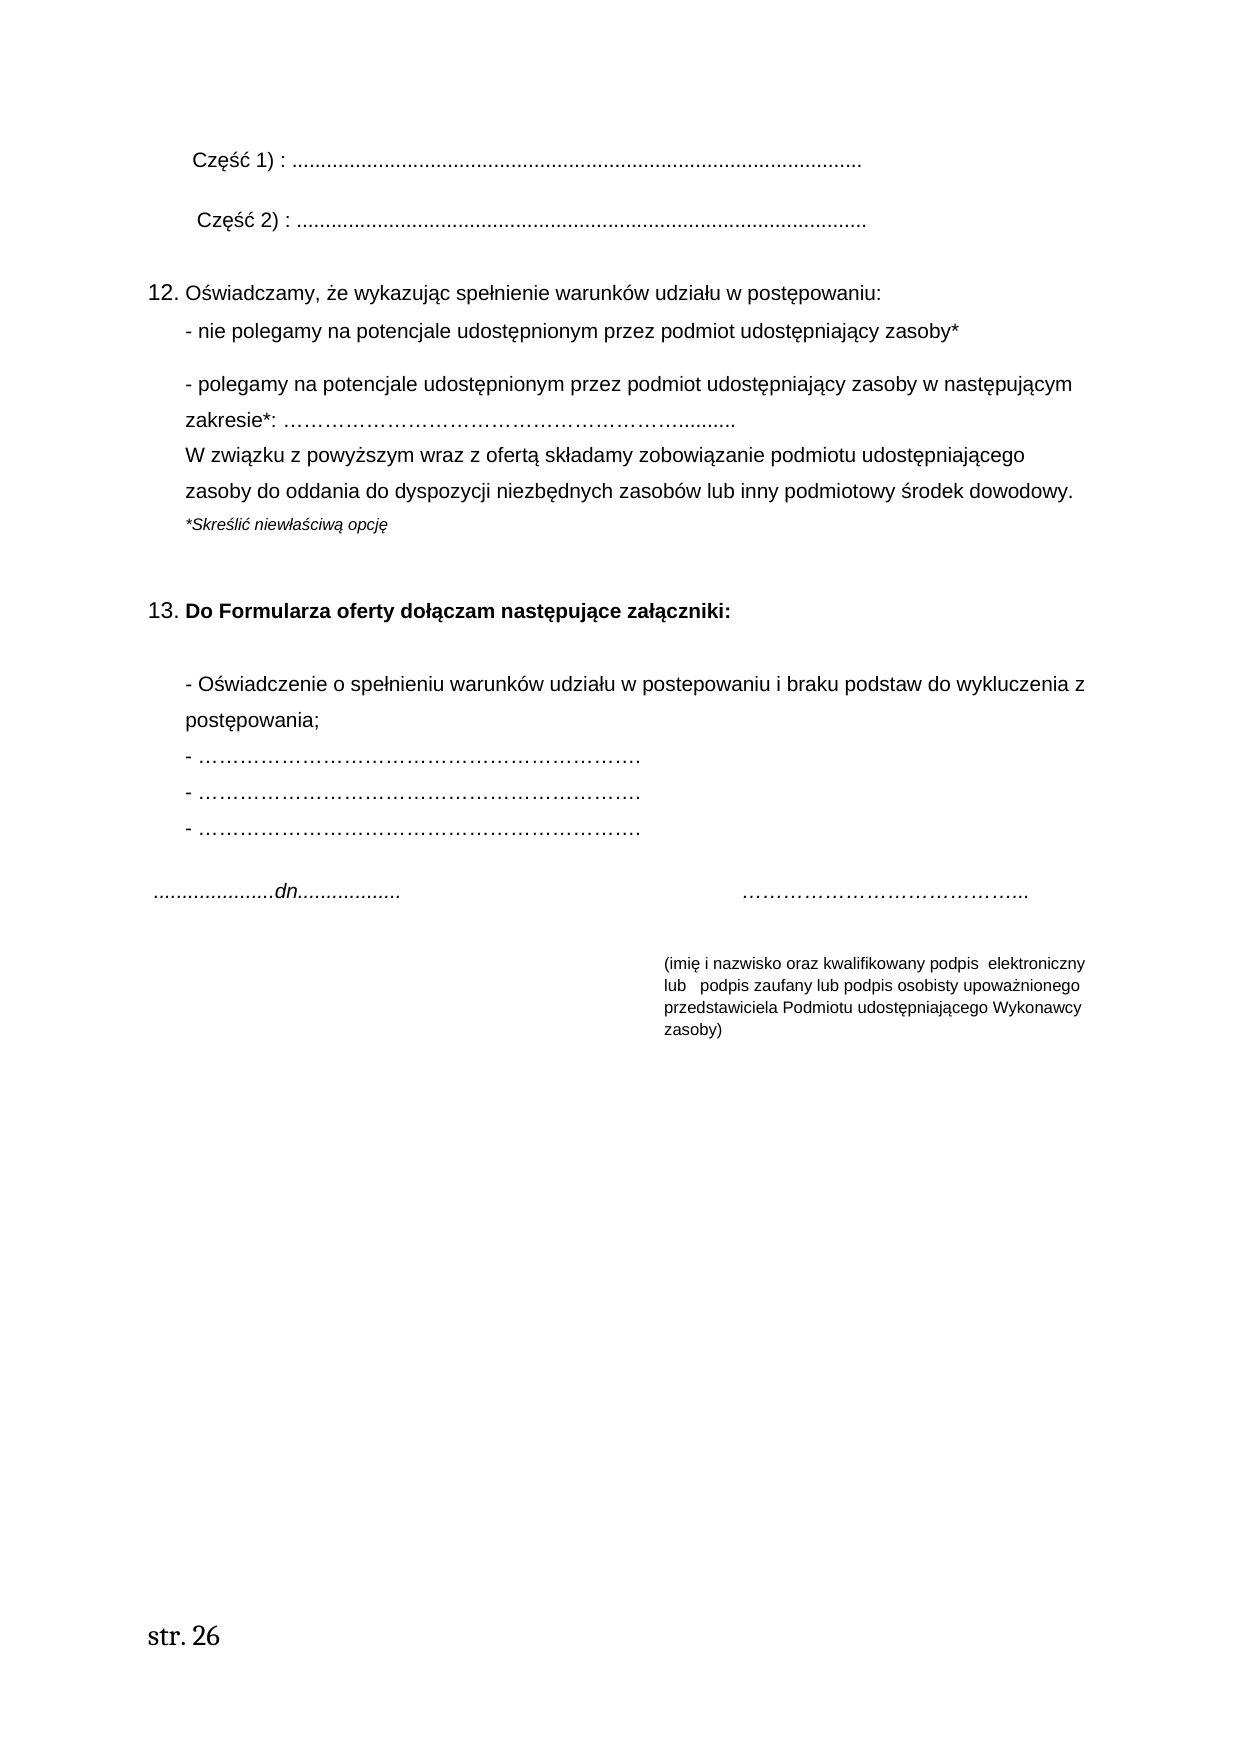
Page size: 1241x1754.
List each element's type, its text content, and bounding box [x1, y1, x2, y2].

text Część 2) : ................................................................................................... [185, 207, 1093, 231]
text - ………………………………………………………. [185, 816, 1093, 840]
text Część 1) : ................................................................................................... [192, 148, 1093, 172]
text *Skreślić niewłaściwą opcję [185, 515, 1093, 534]
text - polegamy na potencjale udostępnionym przez podmiot udostępniający zasoby w następującym zakresie*: ………………………………………………….......... W związku z powyższym wraz z ofertą składamy zobowiązanie podmiotu udostępniającego zasoby do oddania do dyspozycji niezbędnych zasobów lub inny podmiotowy środek dowodowy. [185, 371, 1093, 503]
text - nie polegamy na potencjale udostępnionym przez podmiot udostępniający zasoby* [148, 319, 1093, 343]
list Oświadczamy, że wykazując spełnienie warunków udziału w postępowaniu: [148, 279, 1093, 306]
text .....................dn.................. …………………………………... [148, 879, 1093, 903]
text - ………………………………………………………. [185, 744, 1093, 768]
text (imię i nazwisko oraz kwalifikowany podpis elektroniczny lub podpis zaufany lub podpis osobisty upoważnionego przedstawiciela Podmiotu udostępniającego Wykonawcy zasoby) [664, 923, 1093, 1039]
list Do Formularza oferty dołączam następujące załączniki: [148, 597, 1093, 623]
text - Oświadczenie o spełnieniu warunków udziału w postepowaniu i braku podstaw do wykluczenia z postępowania; [185, 672, 1093, 732]
text - ………………………………………………………. [185, 780, 1093, 804]
